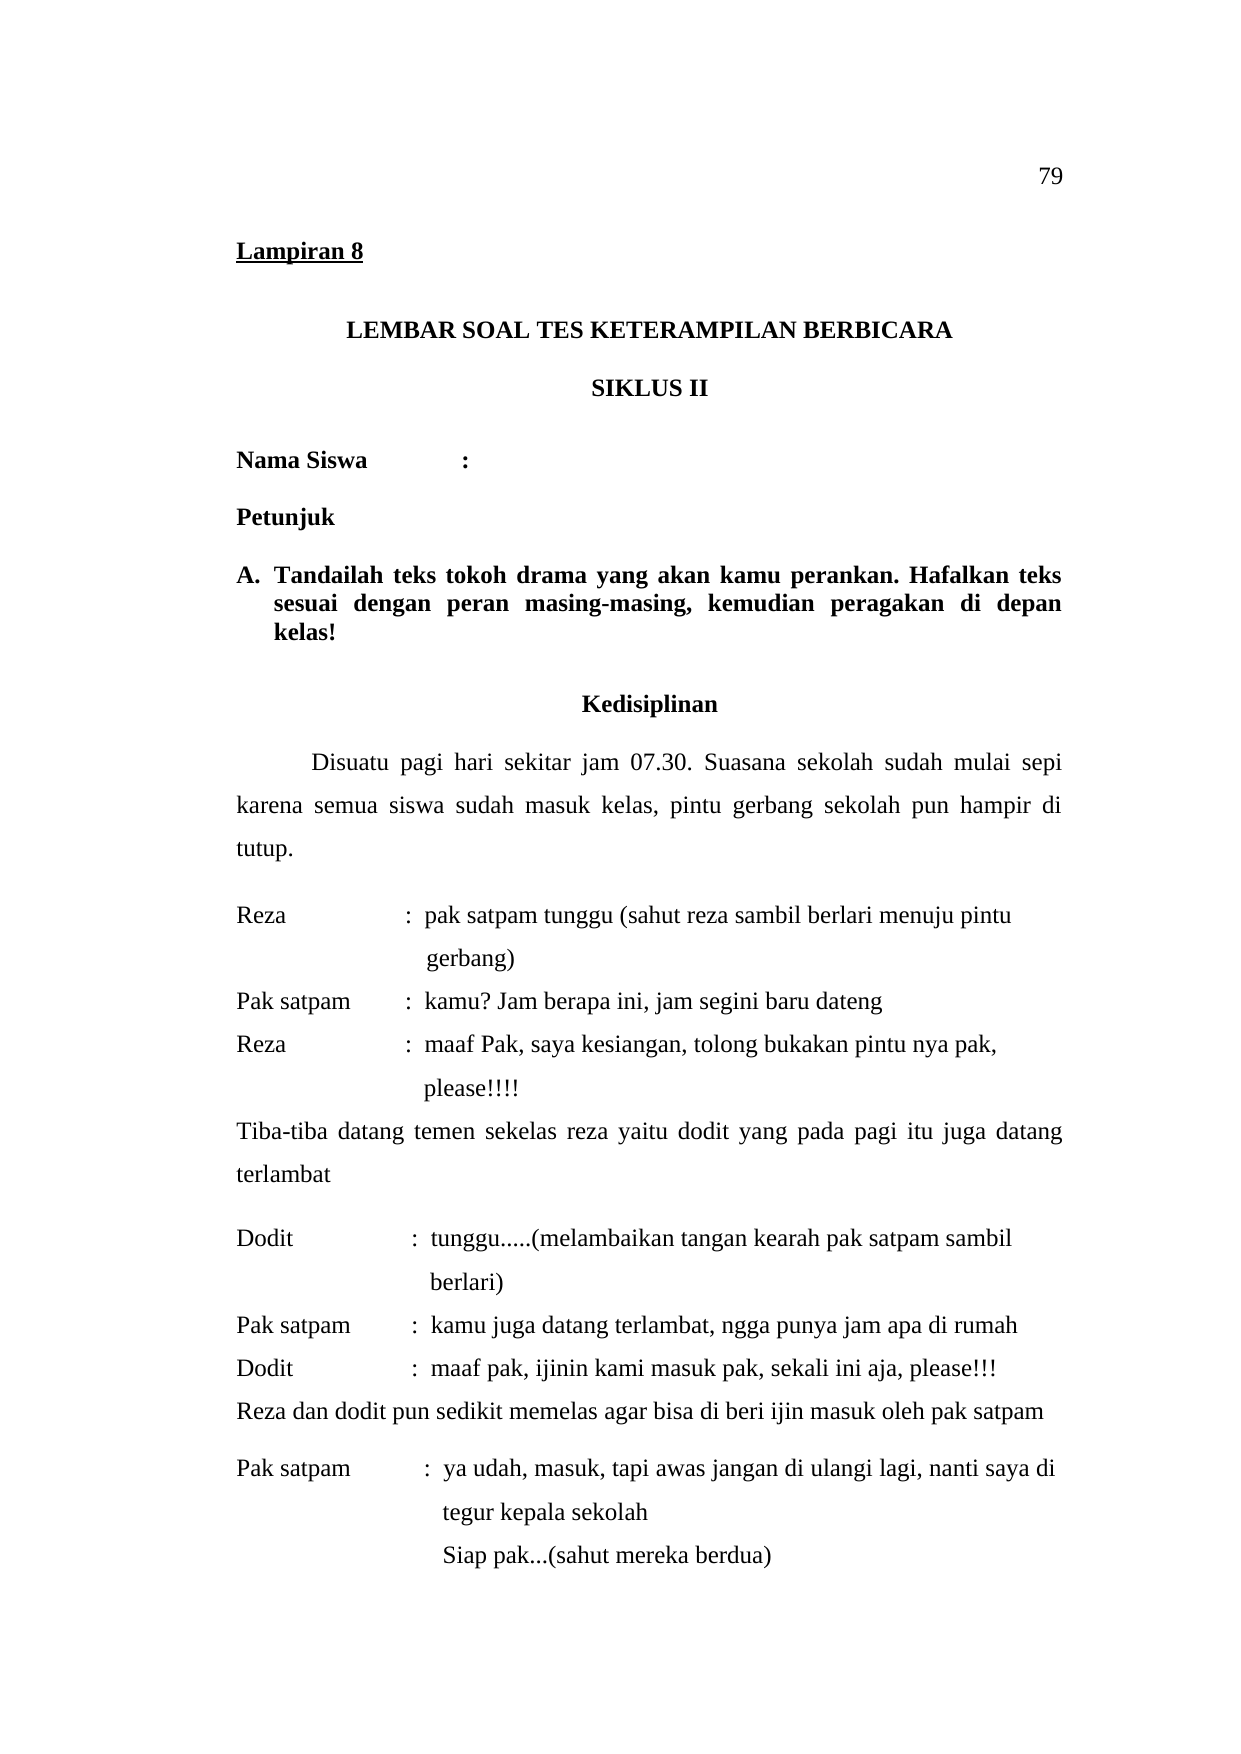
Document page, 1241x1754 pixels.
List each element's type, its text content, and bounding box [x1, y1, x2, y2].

text Pak satpam : kamu? Jam berapa ini, jam segini baru dateng [236, 986, 1063, 1015]
text Siap pak...(sahut mereka berdua) [386, 1540, 1063, 1568]
text gerbang) [413, 943, 1063, 972]
list Tandailah teks tokoh drama yang akan kamu perankan. Hafalkan teks sesuai dengan peran masing-masing, kemudian peragakan di depan kelas! [236, 560, 1063, 646]
text Pak satpam : ya udah, masuk, tapi awas jangan di ulangi lagi, nanti saya di [236, 1453, 1063, 1482]
text Disuatu pagi hari sekitar jam 07.30. Suasana sekolah sudah mulai sepi karena semua siswa sudah masuk kelas, pintu gerbang sekolah pun hampir di tutup. [236, 747, 1063, 862]
text Dodit : maaf pak, ijinin kami masuk pak, sekali ini aja, please!!! [236, 1353, 1063, 1382]
text please!!!! [386, 1073, 1063, 1101]
text berlari) [311, 1267, 1063, 1295]
text Tiba-tiba datang temen sekelas reza yaitu dodit yang pada pagi itu juga datang terlambat [236, 1116, 1063, 1188]
text tegur kepala sekolah [236, 1497, 1063, 1525]
text Reza dan dodit pun sedikit memelas agar bisa di beri ijin masuk oleh pak satpam [236, 1396, 1063, 1425]
text Dodit : tunggu.....(melambaikan tangan kearah pak satpam sambil [236, 1223, 1063, 1252]
text Reza : maaf Pak, saya kesiangan, tolong bukakan pintu nya pak, [236, 1029, 1063, 1058]
text Petunjuk [236, 502, 1063, 531]
text SIKLUS II [236, 373, 1063, 402]
text Lampiran 8 [236, 236, 1063, 265]
text Kedisiplinan [236, 689, 1063, 718]
text Nama Siswa : [236, 445, 1063, 473]
text Pak satpam : kamu juga datang terlambat, ngga punya jam apa di rumah [236, 1310, 1063, 1338]
text Reza : pak satpam tunggu (sahut reza sambil berlari menuju pintu [236, 900, 1063, 929]
text LEMBAR SOAL TES KETERAMPILAN BERBICARA [236, 315, 1063, 344]
